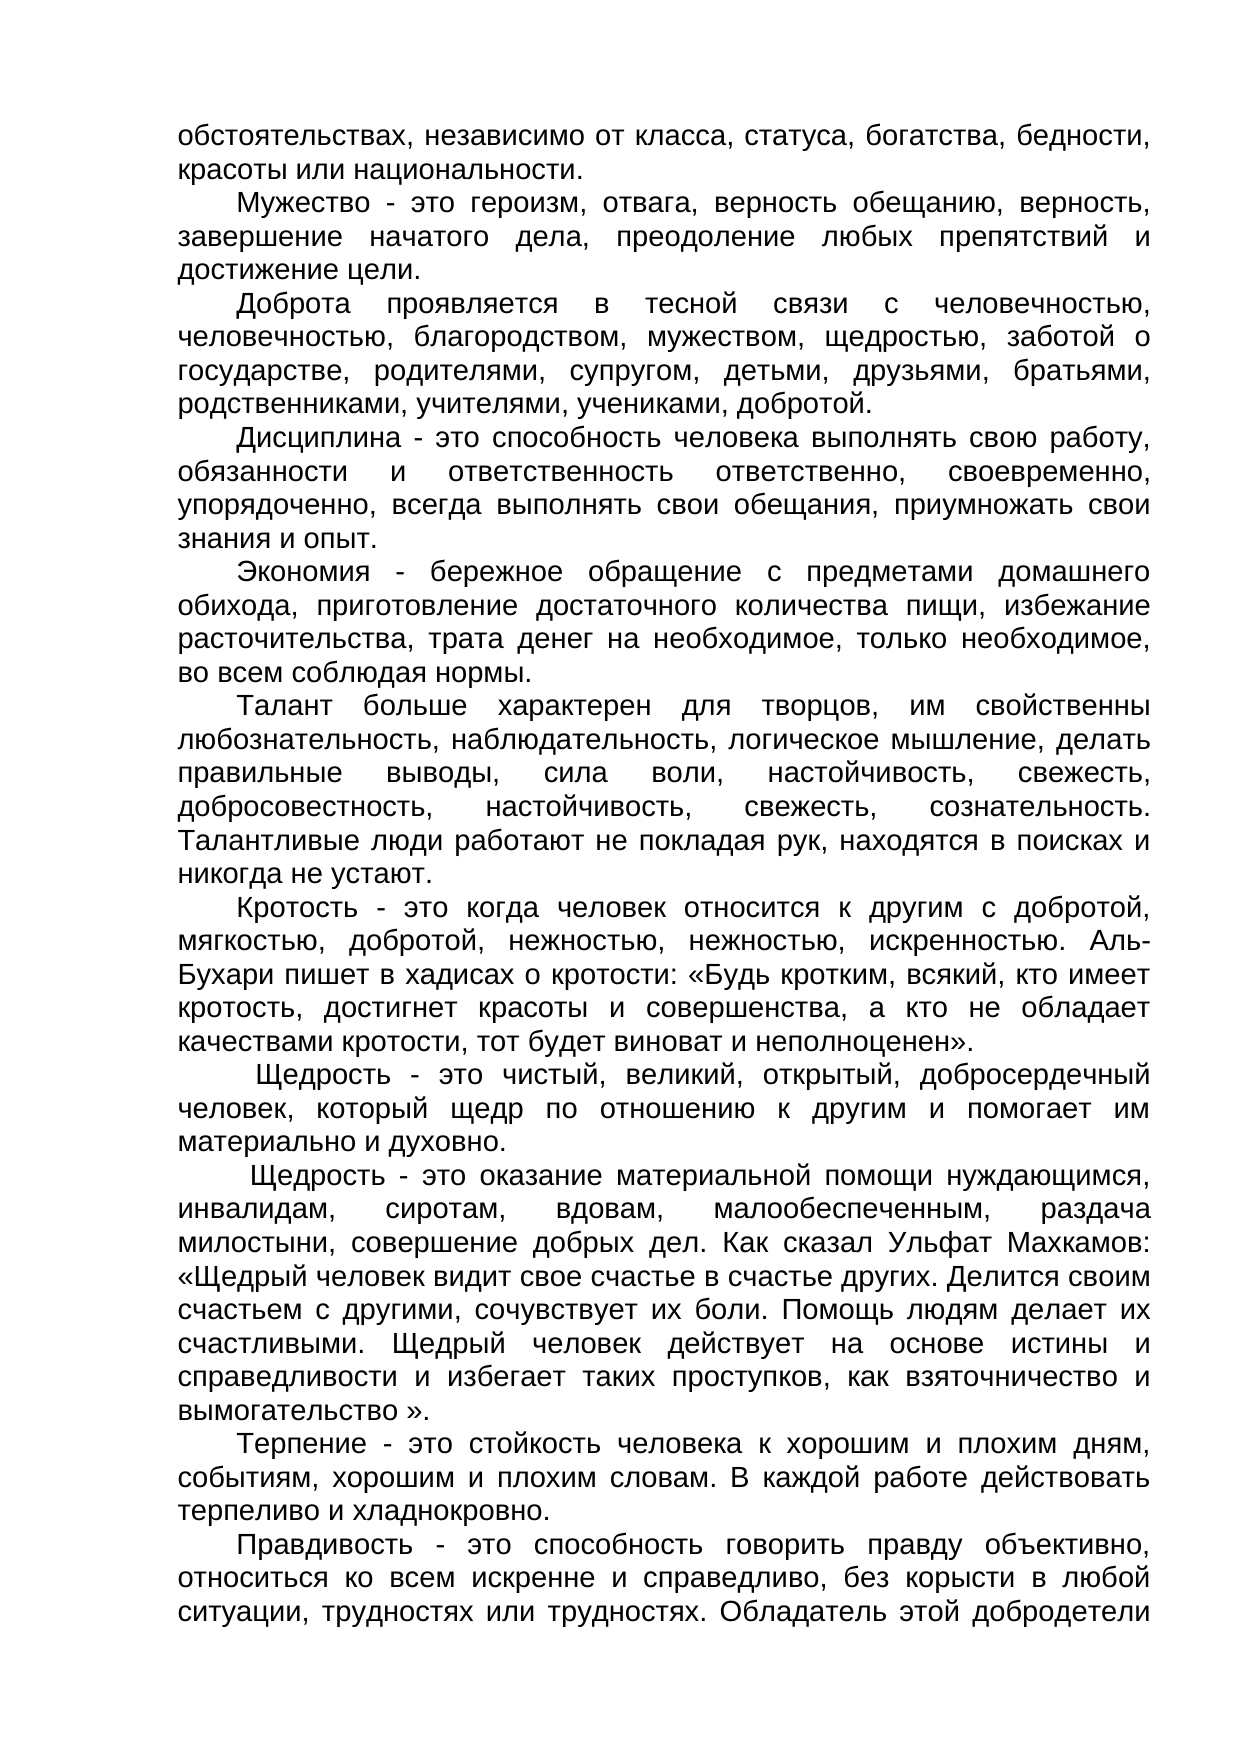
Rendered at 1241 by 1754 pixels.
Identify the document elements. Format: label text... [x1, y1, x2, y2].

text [177, 118, 1152, 185]
text Доброта проявляется в тесной связи с человечностью, человечностью, благородством, мужеством, щедростью, заботой о государстве, родителями, супругом, детьми, друзьями, братьями, родственниками, учителями, учениками, добротой. [177, 286, 1152, 420]
text Кротость - это когда человек относится к другим с добротой, мягкостью, добротой, нежностью, нежностью, искренностью. Аль-Бухари пишет в хадисах о кротости: «Будь кротким, всякий, кто имеет кротость, достигнет красоты и совершенства, а кто не обладает качествами кротости, тот будет виноват и неполноценен». [177, 889, 1152, 1057]
text Мужество - это героизм, отвага, верность обещанию, верность, завершение начатого дела, преодоление любых препятствий и достижение цели. [177, 185, 1152, 286]
text Терпение - это стойкость человека к хорошим и плохим дням, событиям, хорошим и плохим словам. В каждой работе действовать терпеливо и хладнокровно. [177, 1426, 1152, 1527]
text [177, 1527, 1152, 1627]
text Дисциплина - это способность человека выполнять свою работу, обязанности и ответственность ответственно, своевременно, упорядоченно, всегда выполнять свои обещания, приумножать свои знания и опыт. [177, 420, 1152, 554]
text Экономия - бережное обращение с предметами домашнего обихода, приготовление достаточного количества пищи, избежание расточительства, трата денег на необходимое, только необходимое, во всем соблюдая нормы. [177, 554, 1152, 688]
text Щедрость - это оказание материальной помощи нуждающимся, инвалидам, сиротам, вдовам, малообеспеченным, раздача милостыни, совершение добрых дел. Как сказал Ульфат Махкамов: «Щедрый человек видит свое счастье в счастье других. Делится своим счастьем с другими, сочувствует их боли. Помощь людям делает их счастливыми. Щедрый человек действует на основе истины и справедливости и избегает таких проступков, как взяточничество и вымогательство ». [177, 1158, 1152, 1426]
text Талант больше характерен для творцов, им свойственны любознательность, наблюдательность, логическое мышление, делать правильные выводы, сила воли, настойчивость, свежесть, добросовестность, настойчивость, свежесть, сознательность. Талантливые люди работают не покладая рук, находятся в поисках и никогда не устают. [177, 688, 1152, 889]
text Щедрость - это чистый, великий, открытый, добросердечный человек, который щедр по отношению к другим и помогает им материально и духовно. [177, 1057, 1152, 1158]
